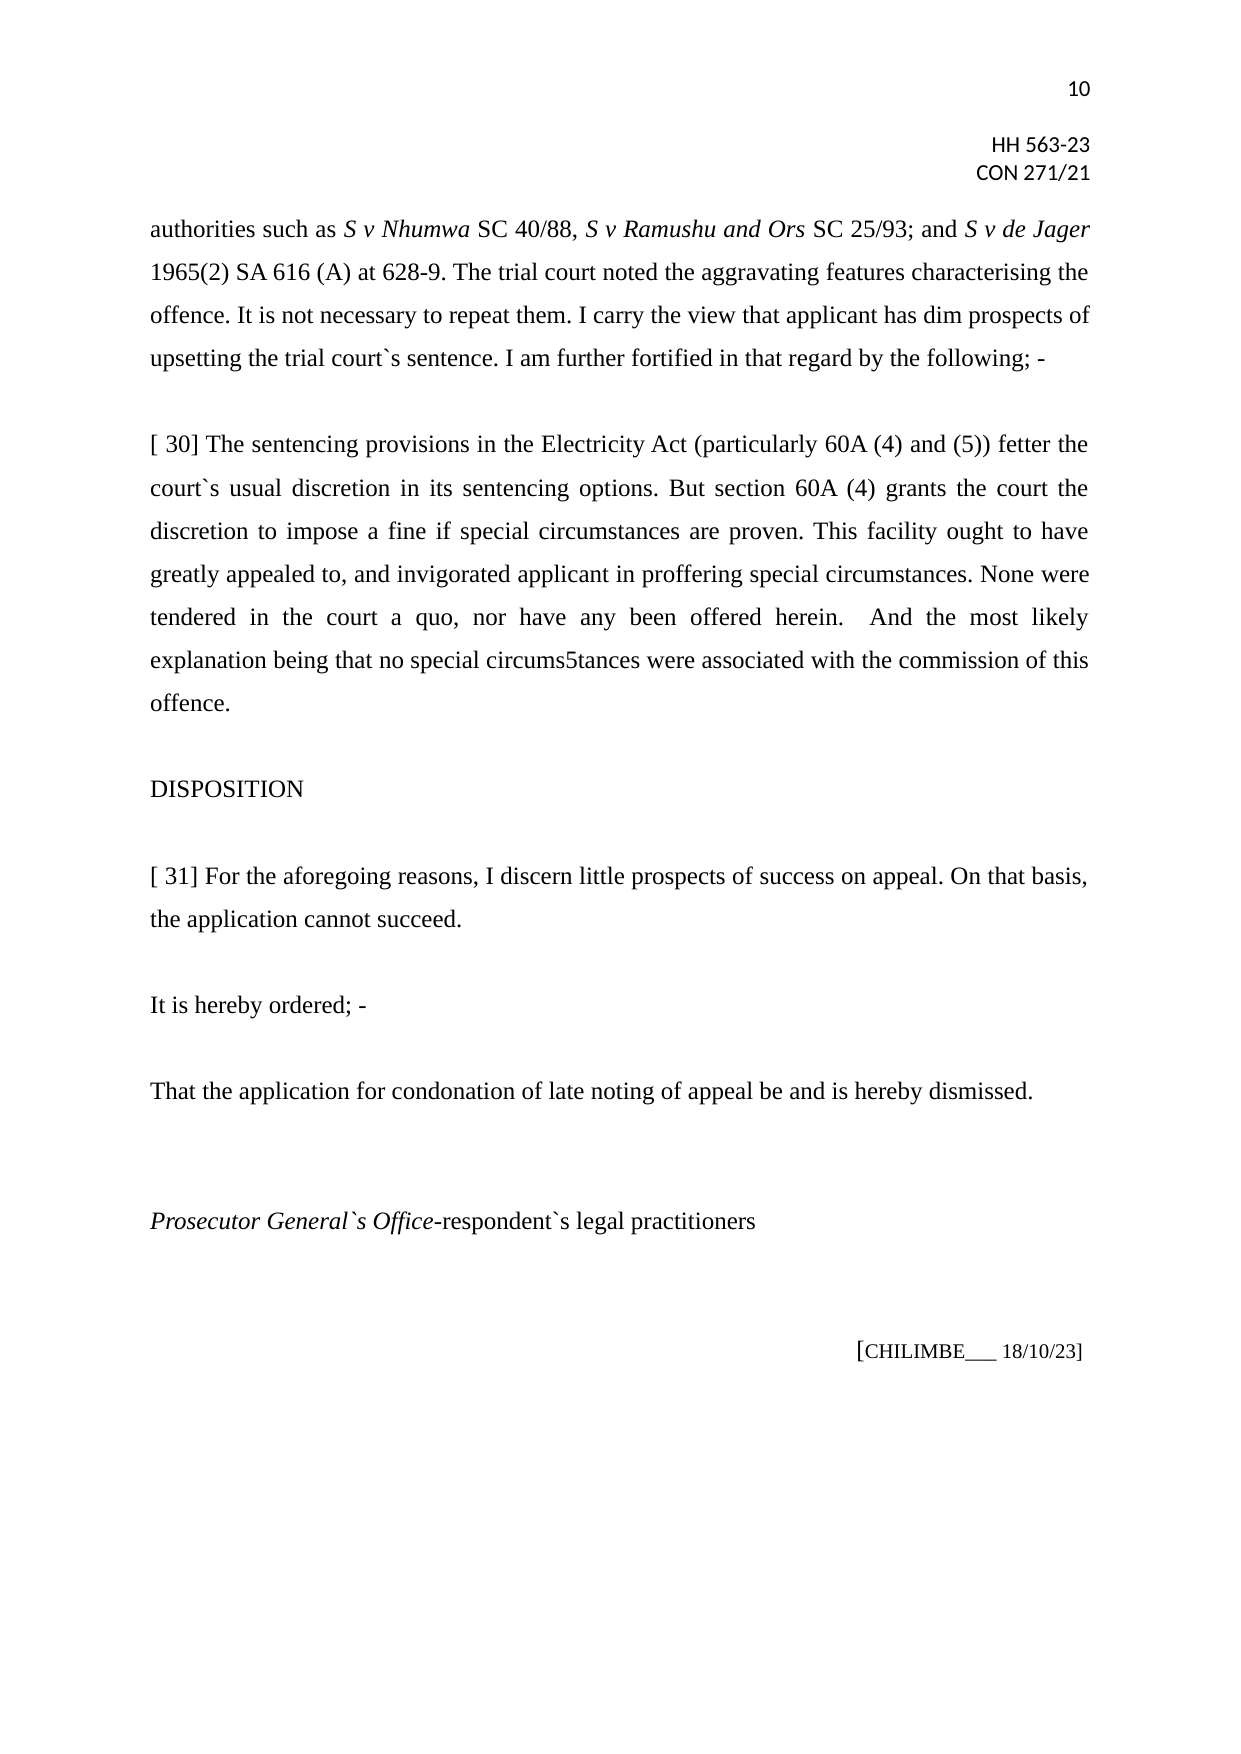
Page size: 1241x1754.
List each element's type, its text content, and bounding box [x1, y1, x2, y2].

text Prosecutor General`s Office-respondent`s legal practitioners [150, 1206, 1090, 1234]
text It is hereby ordered; - [150, 990, 1090, 1019]
text [CHILIMBE___ 18/10/23] [150, 1335, 1090, 1364]
text [ 31] For the aforegoing reasons, I discern little prospects of success on appeal. On that basis, the application cannot succeed. [150, 861, 1090, 933]
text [150, 214, 1090, 372]
text [ 30] The sentencing provisions in the Electricity Act (particularly 60A (4) and (5)) fetter the court`s usual discretion in its sentencing options. But section 60A (4) grants the court the discretion to impose a fine if special circumstances are proven. This facility ought to have greatly appealed to, and invigorated applicant in proffering special circumstances. None were tendered in the court a quo, nor have any been offered herein. And the most likely explanation being that no special circums5tances were associated with the commission of this offence. [150, 429, 1090, 717]
text That the application for condonation of late noting of appeal be and is hereby dismissed. [150, 1076, 1090, 1105]
text DISPOSITION [150, 774, 1090, 803]
